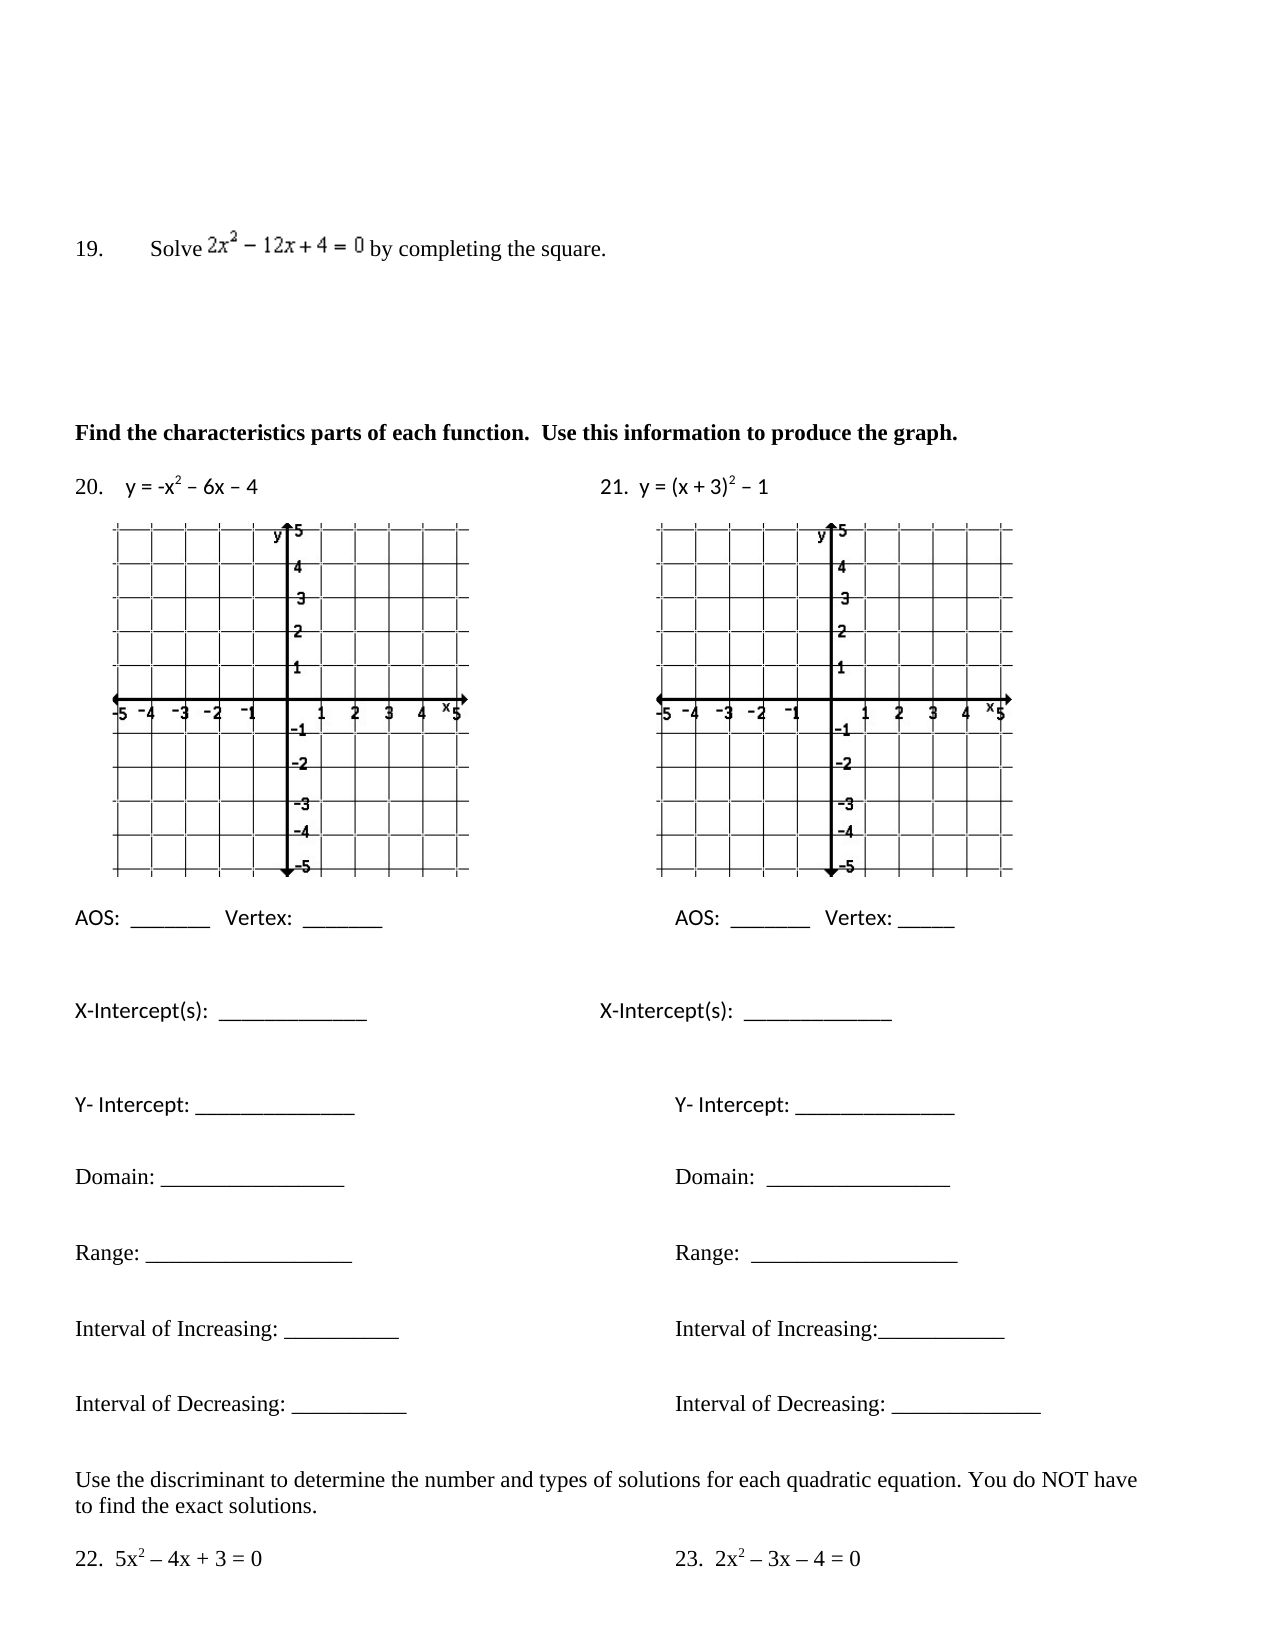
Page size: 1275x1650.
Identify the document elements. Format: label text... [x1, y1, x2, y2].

picture [656, 523, 1013, 877]
text 20. y = -x2 – 6x – 4 21. y = (x + 3)2 – 1 [75, 472, 1200, 500]
text X-Intercept(s): _____________ X-Intercept(s): _____________ [75, 996, 1200, 1024]
text AOS: _______ Vertex: _______ AOS: _______ Vertex: _____ [75, 903, 1200, 931]
text Range: __________________ Range: __________________ [75, 1239, 1200, 1265]
text Domain: ________________ Domain: ________________ [75, 1163, 1200, 1190]
text Interval of Decreasing: __________ Interval of Decreasing: _____________ [75, 1390, 1200, 1417]
text Interval of Increasing: __________ Interval of Increasing:___________ [75, 1315, 1200, 1341]
picture [207, 226, 365, 256]
text to find the exact solutions. [75, 1492, 1200, 1519]
text Find the characteristics parts of each function. Use this information to produce the graph. [75, 419, 1200, 445]
picture [112, 523, 469, 877]
text Y- Intercept: ______________ Y- Intercept: ______________ [75, 1090, 1200, 1118]
text 22. 5x2 – 4x + 3 = 0 23. 2x2 – 3x – 4 = 0 [75, 1545, 1200, 1571]
text Use the discriminant to determine the number and types of solutions for each quadratic equation. You do NOT have [75, 1466, 1200, 1492]
text 19. Solve by completing the square. [9, 226, 1200, 261]
